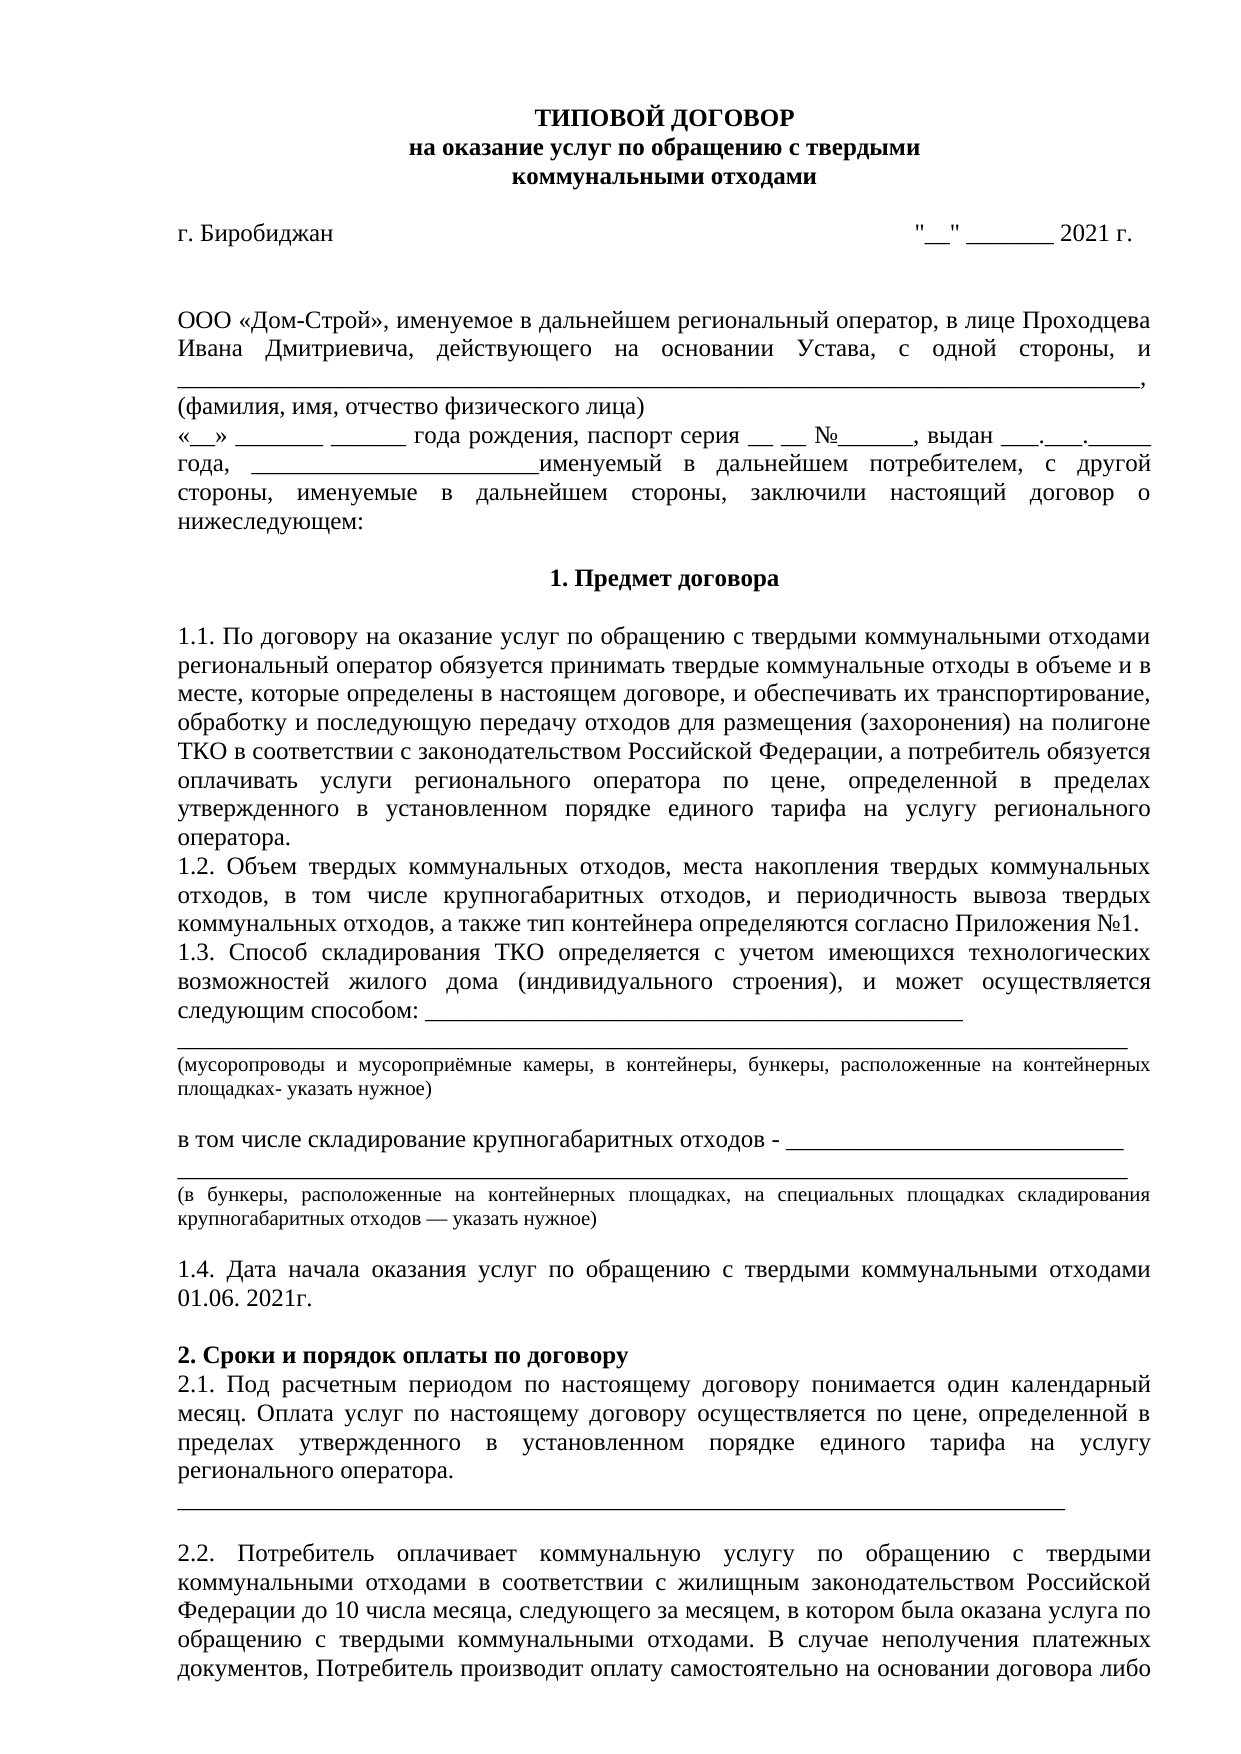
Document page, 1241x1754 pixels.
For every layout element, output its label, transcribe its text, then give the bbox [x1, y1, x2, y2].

text ООО «Дом-Строй», именуемое в дальнейшем региональный оператор, в лице Проходцева Ивана Дмитриевича, действующего на основании Устава, с одной стороны, и _____________________________________________________________________________, (фамилия, имя, отчество физического лица) [177, 305, 1152, 420]
text 1.2. Объем твердых коммунальных отходов, места накопления твердых коммунальных отходов, в том числе крупногабаритных отходов, и периодичность вывоза твердых коммунальных отходов, а также тип контейнера определяются согласно Приложения №1. [177, 851, 1152, 937]
text 1. Предмет договора [177, 563, 1152, 592]
text в том числе складирование крупногабаритных отходов - ___________________________ [177, 1124, 1152, 1153]
text _______________________________________________________________________ [177, 1484, 1152, 1513]
text 1.1. По договору на оказание услуг по обращению с твердыми коммунальными отходами региональный оператор обязуется принимать твердые коммунальные отходы в объеме и в месте, которые определены в настоящем договоре, и обеспечивать их транспортирование, обработку и последующую передачу отходов для размещения (захоронения) на полигоне ТКО в соответствии с законодательством Российской Федерации, а потребитель обязуется оплачивать услуги регионального оператора по цене, определенной в пределах утвержденного в установленном порядке единого тарифа на услугу регионального оператора. [177, 621, 1152, 851]
text 2. Сроки и порядок оплаты по договору [177, 1340, 1152, 1369]
text на оказание услуг по обращению с твердыми [177, 132, 1152, 161]
text «__» _______ ______ года рождения, паспорт серия __ __ №______, выдан ___.___._____ года, _______________________именуемый в дальнейшем потребителем, с другой стороны, именуемые в дальнейшем стороны, заключили настоящий договор о нижеследующем: [177, 420, 1152, 535]
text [177, 1538, 1152, 1682]
text ____________________________________________________________________________ [177, 1153, 1152, 1182]
text 2.1. Под расчетным периодом по настоящему договору понимается один календарный месяц. Оплата услуг по настоящему договору осуществляется по цене, определенной в пределах утвержденного в установленном порядке единого тарифа на услугу регионального оператора. [177, 1369, 1152, 1484]
text 1.4. Дата начала оказания услуг по обращению с твердыми коммунальными отходами 01.06. 2021г. [177, 1254, 1152, 1312]
text (в бункеры, расположенные на контейнерных площадках, на специальных площадках складирования крупногабаритных отходов — указать нужное) [177, 1182, 1152, 1230]
text коммунальными отходами [177, 161, 1152, 190]
text ТИПОВОЙ ДОГОВОР [177, 103, 1152, 132]
text (мусоропроводы и мусороприёмные камеры, в контейнеры, бункеры, расположенные на контейнерных площадках- указать нужное) [177, 1052, 1152, 1100]
text 1.3. Способ складирования ТКО определяется с учетом имеющихся технологических возможностей жилого дома (индивидуального строения), и может осуществляется следующим способом: ___________________________________________ [177, 937, 1152, 1023]
text ____________________________________________________________________________ [177, 1023, 1152, 1052]
text г. Биробиджан "__" _______ 2021 г. [177, 218, 1152, 247]
